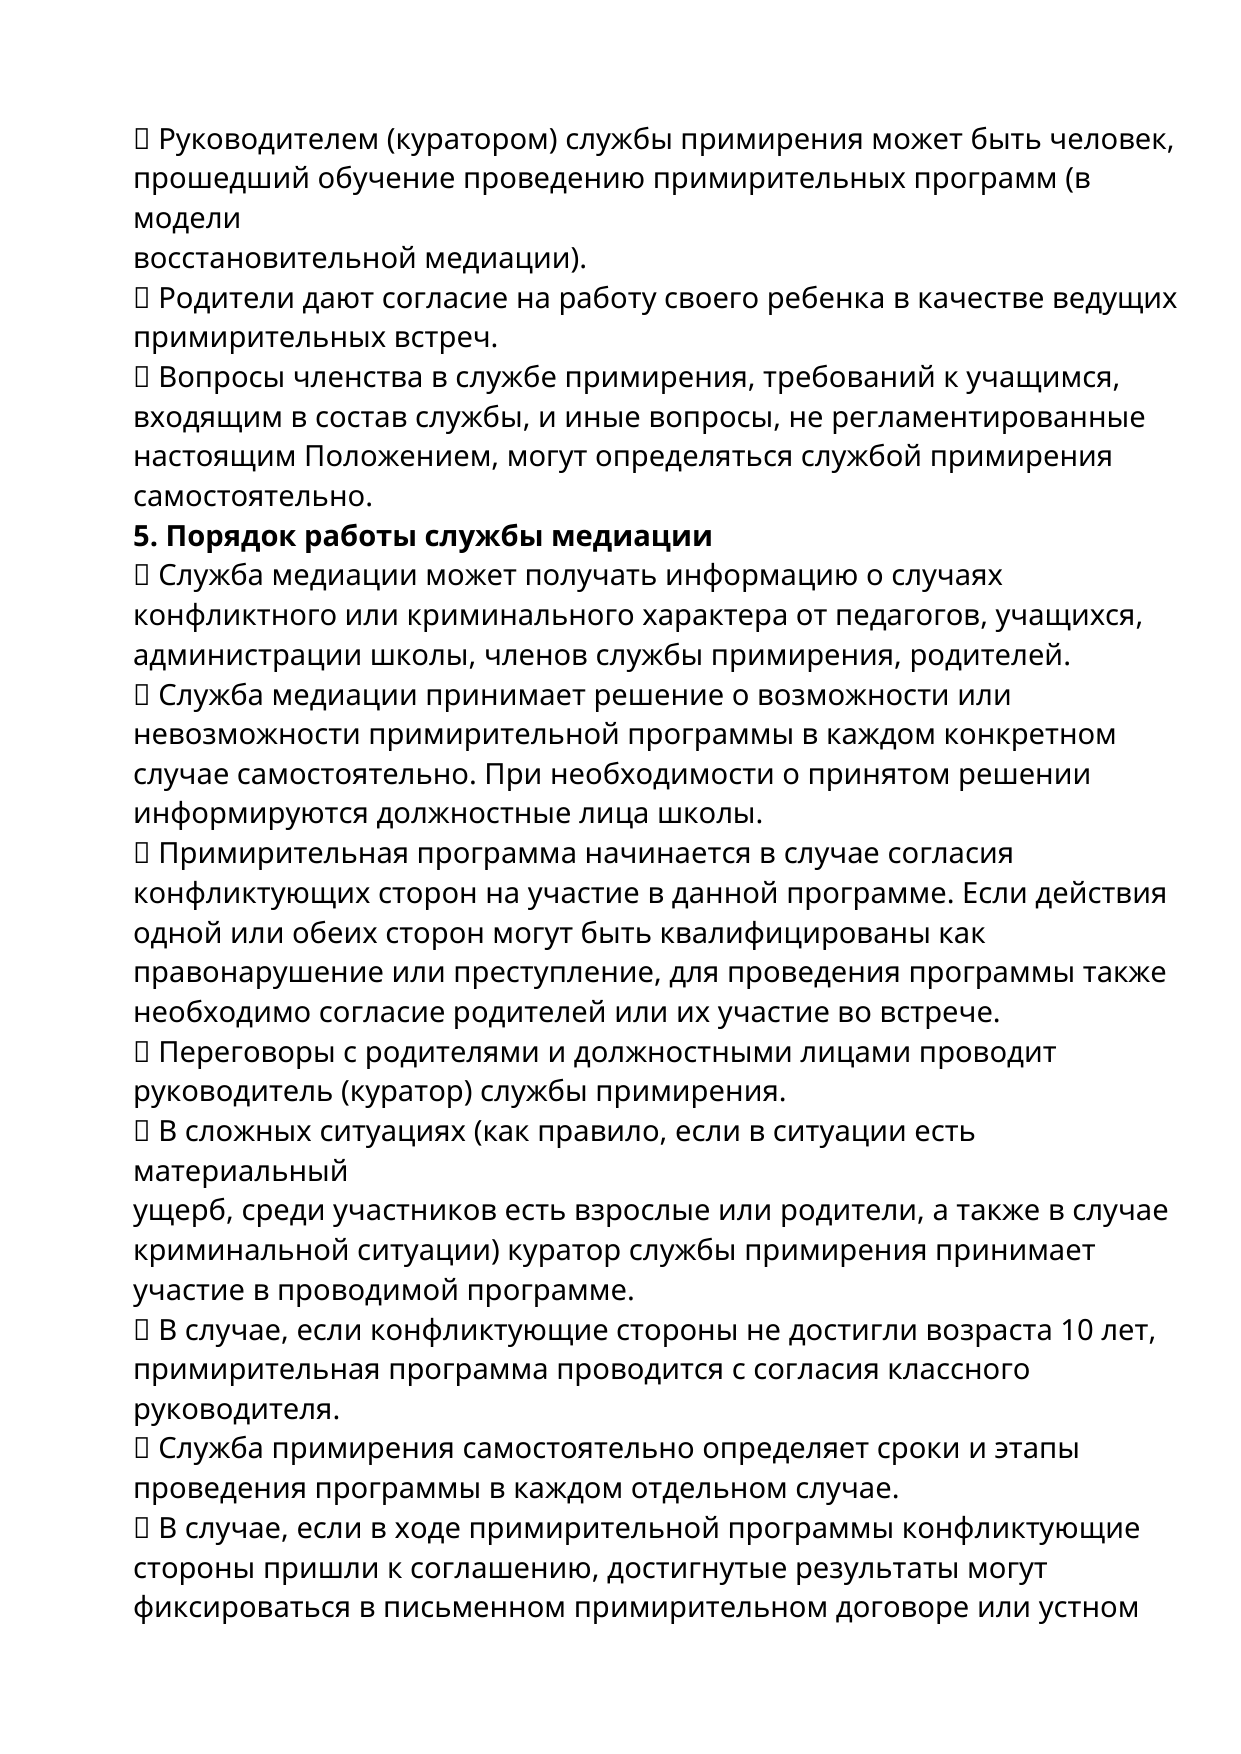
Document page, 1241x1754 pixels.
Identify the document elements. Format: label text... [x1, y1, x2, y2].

text конфликтующих сторон на участие в данной программе. Если действия [133, 872, 1181, 912]
text невозможности примирительной программы в каждом конкретном [133, 713, 1181, 753]
text случае самостоятельно. При необходимости о принятом решении [133, 753, 1181, 793]
text  Примирительная программа начинается в случае согласия [133, 832, 1181, 872]
text входящим в состав службы, и иные вопросы, не регламентированные [133, 396, 1181, 436]
text  Родители дают согласие на работу своего ребенка в качестве ведущих [133, 277, 1181, 317]
text  В случае, если конфликтующие стороны не достигли возраста 10 лет, [133, 1309, 1181, 1348]
text  Служба медиации принимает решение о возможности или [133, 674, 1181, 713]
text 5. Порядок работы службы медиации [133, 515, 1181, 555]
text примирительных встреч. [133, 317, 1181, 356]
text руководитель (куратор) службы примирения. [133, 1071, 1181, 1110]
text  Руководителем (куратором) службы примирения может быть человек, [133, 118, 1181, 158]
text  Служба примирения самостоятельно определяет сроки и этапы [133, 1428, 1181, 1467]
text криминальной ситуации) куратор службы примирения принимает [133, 1229, 1181, 1269]
text информируются должностные лица школы. [133, 793, 1181, 832]
text прошедший обучение проведению примирительных программ (в модели [133, 158, 1181, 237]
text правонарушение или преступление, для проведения программы также [133, 952, 1181, 991]
text ущерб, среди участников есть взрослые или родители, а также в случае [133, 1190, 1181, 1229]
text одной или обеих сторон могут быть квалифицированы как [133, 912, 1181, 952]
text участие в проводимой программе. [133, 1269, 1181, 1309]
text стороны пришли к соглашению, достигнутые результаты могут [133, 1547, 1181, 1587]
text самостоятельно. [133, 475, 1181, 515]
text  Служба медиации может получать информацию о случаях [133, 555, 1181, 594]
text фиксироваться в письменном примирительном договоре или устном [133, 1587, 1181, 1626]
text настоящим Положением, могут определяться службой примирения [133, 436, 1181, 475]
text  В сложных ситуациях (как правило, если в ситуации есть материальный [133, 1110, 1181, 1190]
text конфликтного или криминального характера от педагогов, учащихся, [133, 594, 1181, 634]
text примирительная программа проводится с согласия классного [133, 1348, 1181, 1388]
text необходимо согласие родителей или их участие во встрече. [133, 991, 1181, 1031]
text  В случае, если в ходе примирительной программы конфликтующие [133, 1507, 1181, 1547]
text  Вопросы членства в службе примирения, требований к учащимся, [133, 356, 1181, 396]
text  Переговоры с родителями и должностными лицами проводит [133, 1031, 1181, 1071]
text восстановительной медиации). [133, 237, 1181, 277]
text администрации школы, членов службы примирения, родителей. [133, 634, 1181, 674]
text проведения программы в каждом отдельном случае. [133, 1467, 1181, 1507]
text руководителя. [133, 1388, 1181, 1428]
